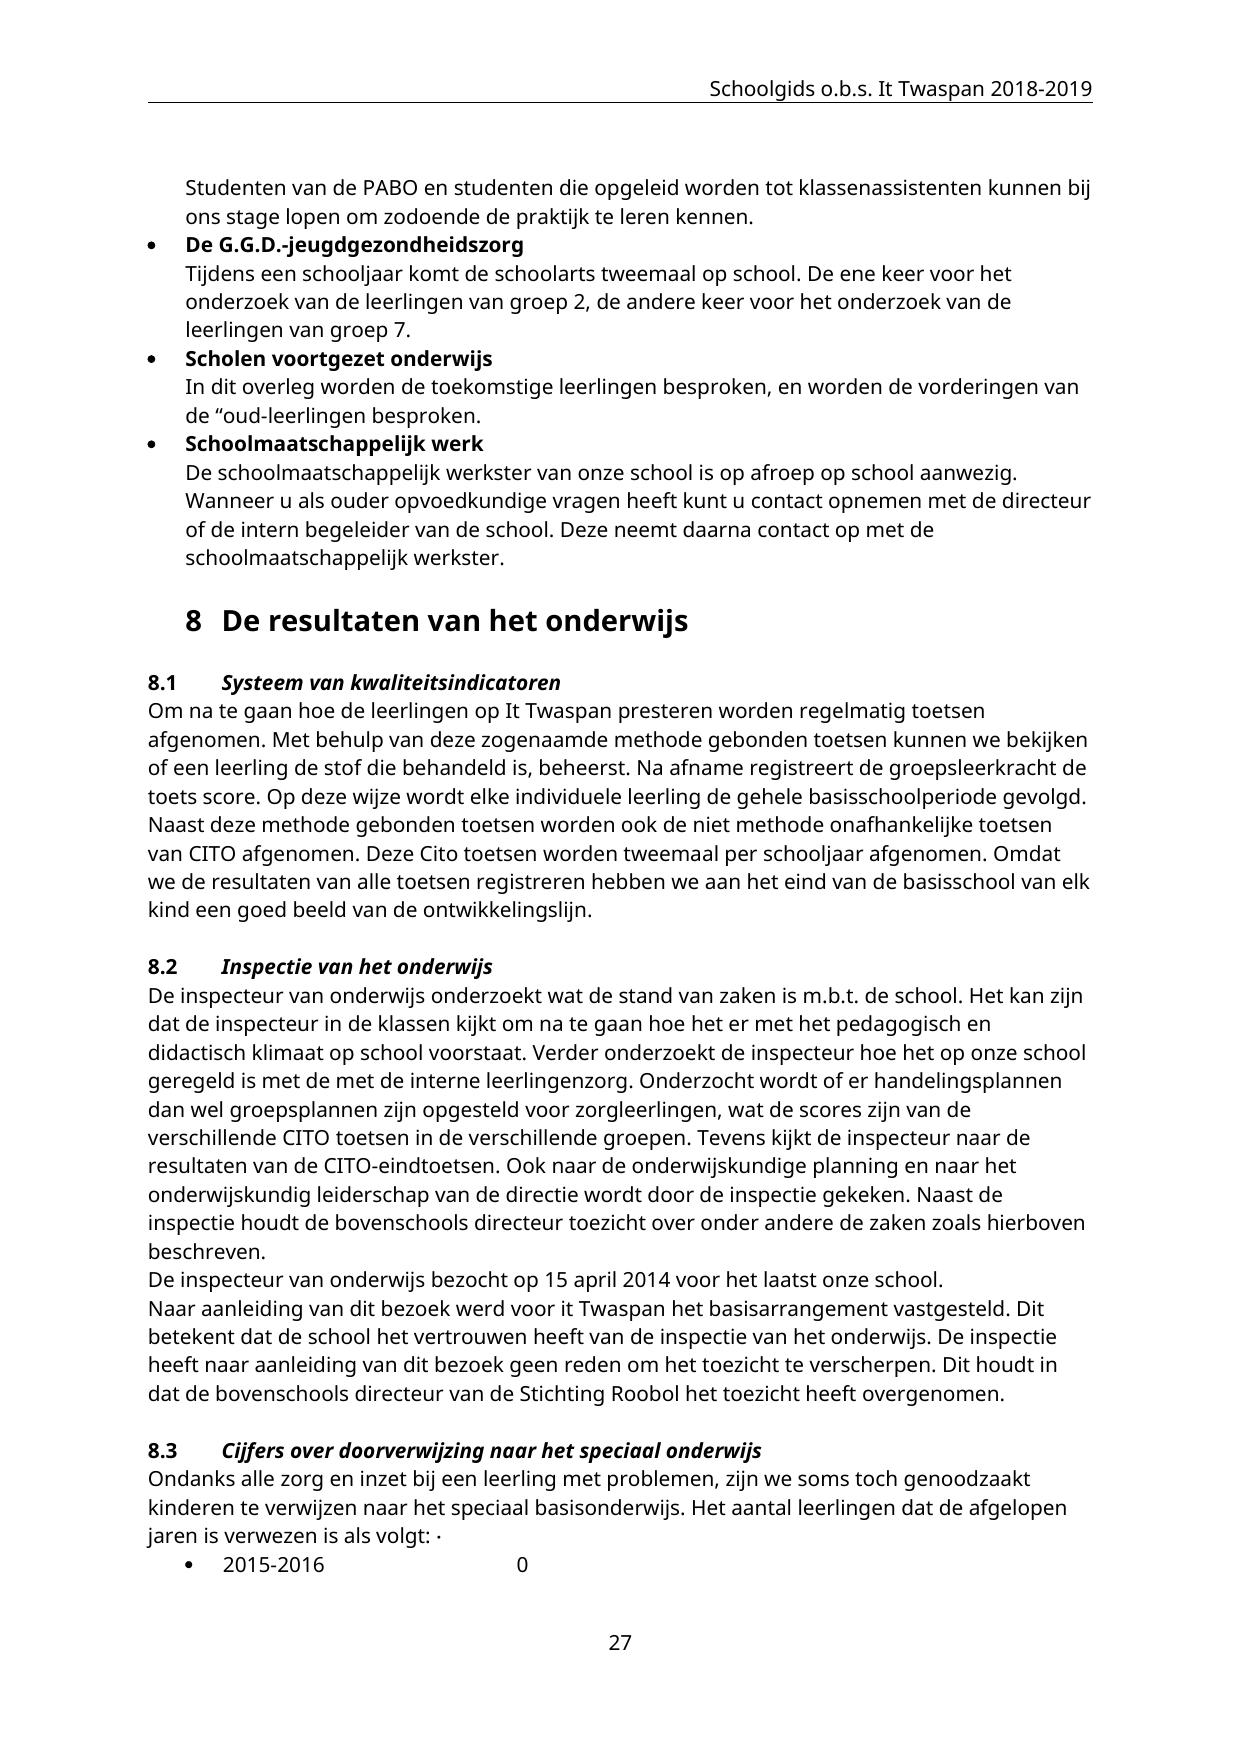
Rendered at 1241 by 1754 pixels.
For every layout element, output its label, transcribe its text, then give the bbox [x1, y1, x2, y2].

text 8.3 Cijfers over doorverwijzing naar het speciaal onderwijs [148, 1436, 1093, 1464]
text Naar aanleiding van dit bezoek werd voor it Twaspan het basisarrangement vastgesteld. Dit betekent dat de school het vertrouwen heeft van de inspectie van het onderwijs. De inspectie heeft naar aanleiding van dit bezoek geen reden om het toezicht te verscherpen. Dit houdt in dat de bovenschools directeur van de Stichting Roobol het toezicht heeft overgenomen. [148, 1294, 1093, 1407]
text Studenten van de PABO en studenten die opgeleid worden tot klassenassistenten kunnen bij ons stage lopen om zodoende de praktijk te leren kennen. [185, 173, 1093, 230]
text Om na te gaan hoe de leerlingen op It Twaspan presteren worden regelmatig toetsen afgenomen. Met behulp van deze zogenaamde methode gebonden toetsen kunnen we bekijken of een leerling de stof die behandeld is, beheerst. Na afname registreert de groepsleerkracht de toets score. Op deze wijze wordt elke individuele leerling de gehele basisschoolperiode gevolgd. [148, 697, 1093, 810]
list Schoolmaatschappelijk werk [148, 429, 1093, 458]
text Naast deze methode gebonden toetsen worden ook de niet methode onafhankelijke toetsen van CITO afgenomen. Deze Cito toetsen worden tweemaal per schooljaar afgenomen. Omdat we de resultaten van alle toetsen registreren hebben we aan het eind van de basisschool van elk kind een goed beeld van de ontwikkelingslijn. [148, 810, 1093, 924]
list 2015-2016 0 [185, 1550, 1093, 1578]
text Tijdens een schooljaar komt de schoolarts tweemaal op school. De ene keer voor het onderzoek van de leerlingen van groep 2, de andere keer voor het onderzoek van de leerlingen van groep 7. [185, 259, 1093, 344]
text 8.1 Systeem van kwaliteitsindicatoren [148, 668, 1093, 697]
text Ondanks alle zorg en inzet bij een leerling met problemen, zijn we soms toch genoodzaakt kinderen te verwijzen naar het speciaal basisonderwijs. Het aantal leerlingen dat de afgelopen jaren is verwezen is als volgt: · [148, 1464, 1093, 1550]
list Scholen voortgezet onderwijs [148, 344, 1093, 372]
text 8.2 Inspectie van het onderwijs [148, 952, 1093, 981]
text De inspecteur van onderwijs onderzoekt wat de stand van zaken is m.b.t. de school. Het kan zijn dat de inspecteur in de klassen kijkt om na te gaan hoe het er met het pedagogisch en didactisch klimaat op school voorstaat. Verder onderzoekt de inspecteur hoe het op onze school geregeld is met de met de interne leerlingenzorg. Onderzocht wordt of er handelingsplannen dan wel groepsplannen zijn opgesteld voor zorgleerlingen, wat de scores zijn van de verschillende CITO toetsen in de verschillende groepen. Tevens kijkt de inspecteur naar de resultaten van de CITO-eindtoetsen. Ook naar de onderwijskundige planning en naar het onderwijskundig leiderschap van de directie wordt door de inspectie gekeken. Naast de inspectie houdt de bovenschools directeur toezicht over onder andere de zaken zoals hierboven beschreven. [148, 981, 1093, 1265]
text De schoolmaatschappelijk werkster van onze school is op afroep op school aanwezig. Wanneer u als ouder opvoedkundige vragen heeft kunt u contact opnemen met de directeur of de intern begeleider van de school. Deze neemt daarna contact op met de schoolmaatschappelijk werkster. [185, 458, 1093, 572]
text 8 De resultaten van het onderwijs [148, 600, 1093, 640]
list De G.G.D.-jeugdgezondheidszorg [148, 230, 1093, 259]
text In dit overleg worden de toekomstige leerlingen besproken, en worden de vorderingen van de “oud-leerlingen besproken. [185, 372, 1093, 429]
text De inspecteur van onderwijs bezocht op 15 april 2014 voor het laatst onze school. [148, 1265, 1093, 1294]
